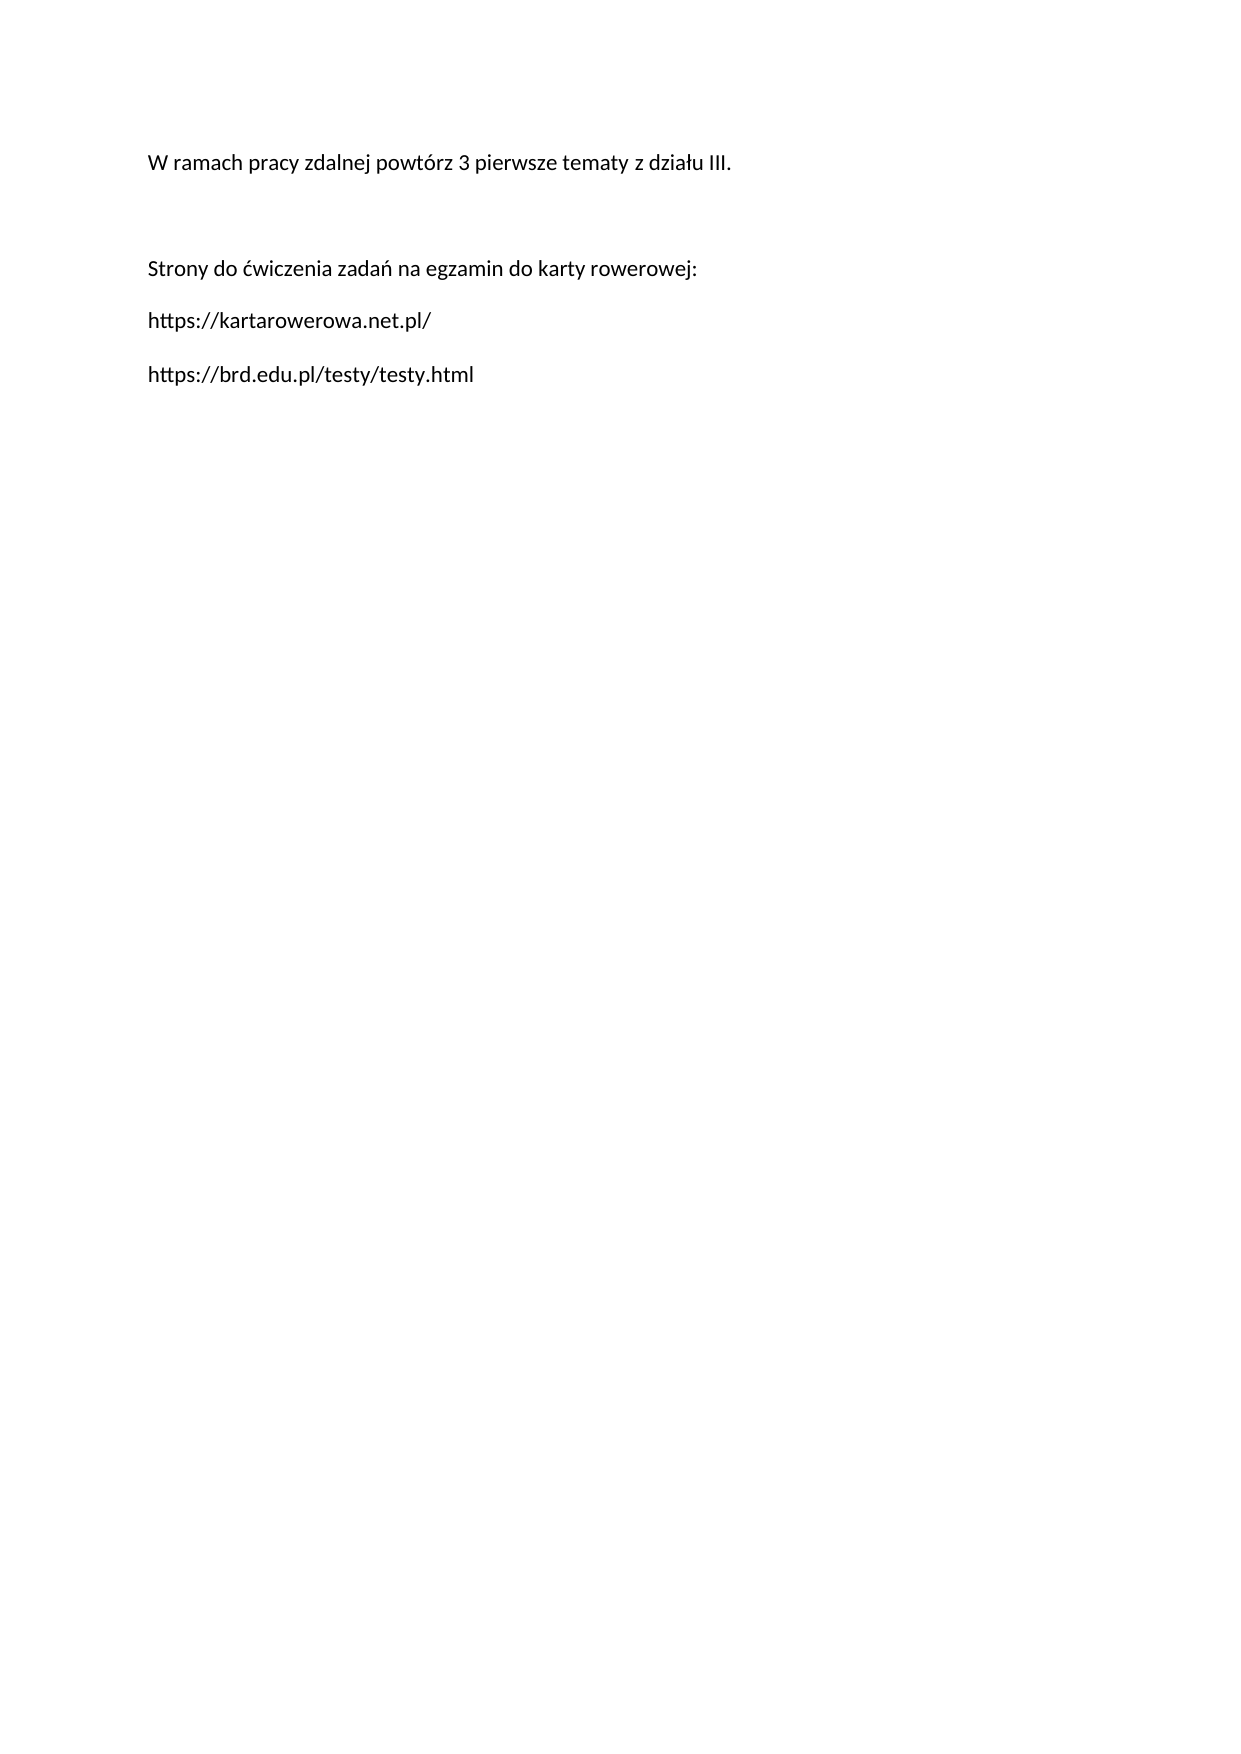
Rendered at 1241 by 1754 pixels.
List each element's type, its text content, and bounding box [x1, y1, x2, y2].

text https://kartarowerowa.net.pl/ [148, 307, 1093, 335]
text W ramach pracy zdalnej powtórz 3 pierwsze tematy z działu III. [148, 148, 1093, 176]
text https://brd.edu.pl/testy/testy.html [148, 360, 1093, 388]
text Strony do ćwiczenia zadań na egzamin do karty rowerowej: [148, 254, 1093, 282]
